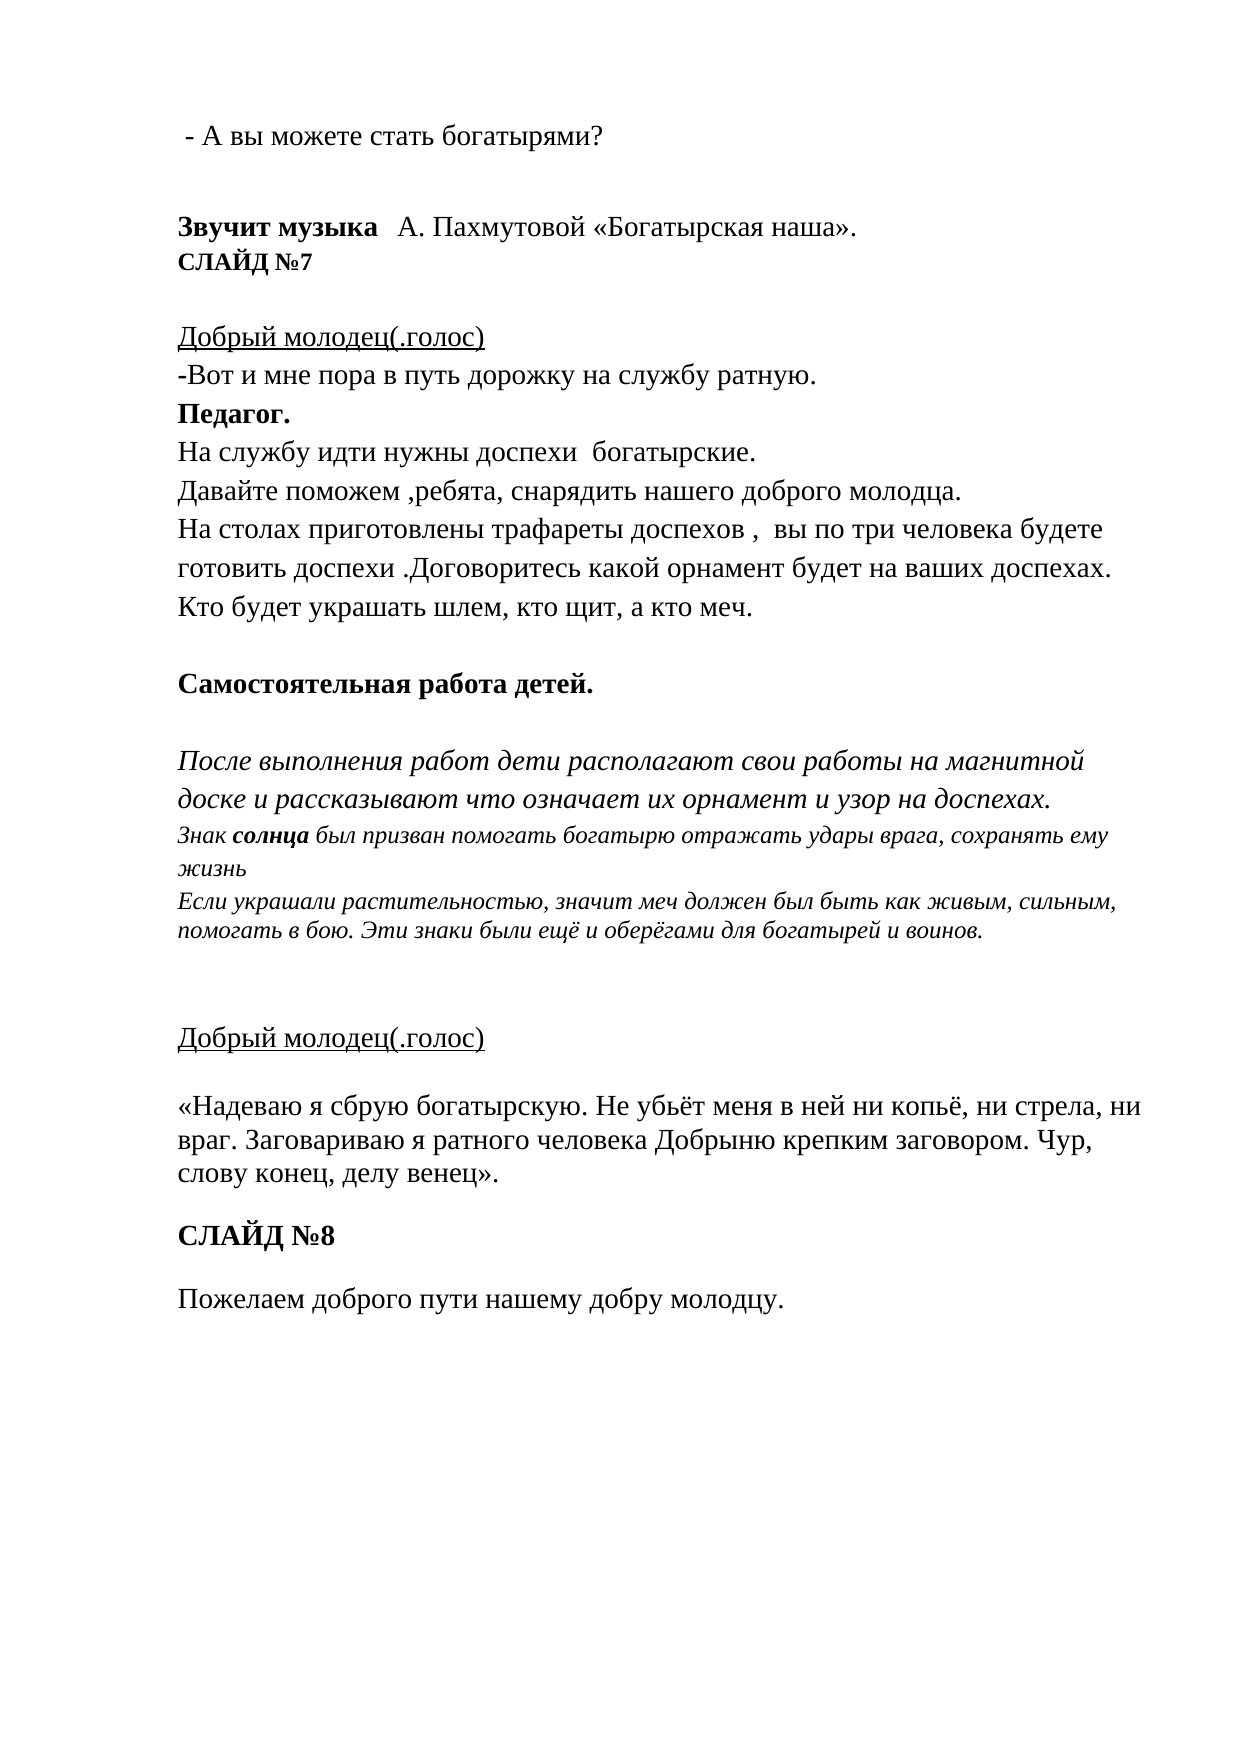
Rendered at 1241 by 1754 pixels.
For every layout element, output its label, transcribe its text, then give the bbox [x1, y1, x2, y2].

text Пожелаем доброго пути нашему добру молодцу. [177, 1281, 1152, 1314]
text На столах приготовлены трафареты доспехов , вы по три человека будете готовить доспехи .Договоритесь какой орнамент будет на ваших доспехах. Кто будет украшать шлем, кто щит, а кто меч. [177, 512, 1152, 622]
text Знак солнца был призван помогать богатырю отражать удары врага, сохранять ему жизнь [177, 820, 1152, 882]
text -Вот и мне пора в путь дорожку на службу ратную. [177, 357, 1152, 391]
text Давайте поможем ,ребята, снарядить нашего доброго молодца. [177, 473, 1152, 507]
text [177, 118, 1152, 180]
text На службу идти нужны доспехи богатырские. [177, 434, 1152, 468]
text «Надеваю я сбрую богатырскую. Не убьёт меня в ней ни копьё, ни стрела, ни враг. Заговариваю я ратного человека Добрыню крепким заговором. Чур, слову конец, делу венец». [177, 1088, 1152, 1189]
text После выполнения работ дети располагают свои работы на магнитной доске и рассказывают что означает их орнамент и узор на доспехах. [177, 743, 1152, 815]
text Самостоятельная работа детей. [177, 666, 1152, 699]
text Звучит музыка А. Пахмутовой «Богатырская наша». [177, 209, 1152, 242]
text Педагог. [177, 396, 1152, 429]
text СЛАЙД №8 [177, 1218, 1152, 1252]
text Добрый молодец(.голос) [177, 319, 1152, 352]
text Если украшали растительностью, значит меч должен был быть как живым, сильным, помогать в бою. Эти знаки были ещё и оберёгами для богатырей и воинов. [177, 886, 1152, 943]
text СЛАЙД №7 [177, 247, 1152, 276]
text Добрый молодец(.голос) [177, 1021, 1152, 1054]
